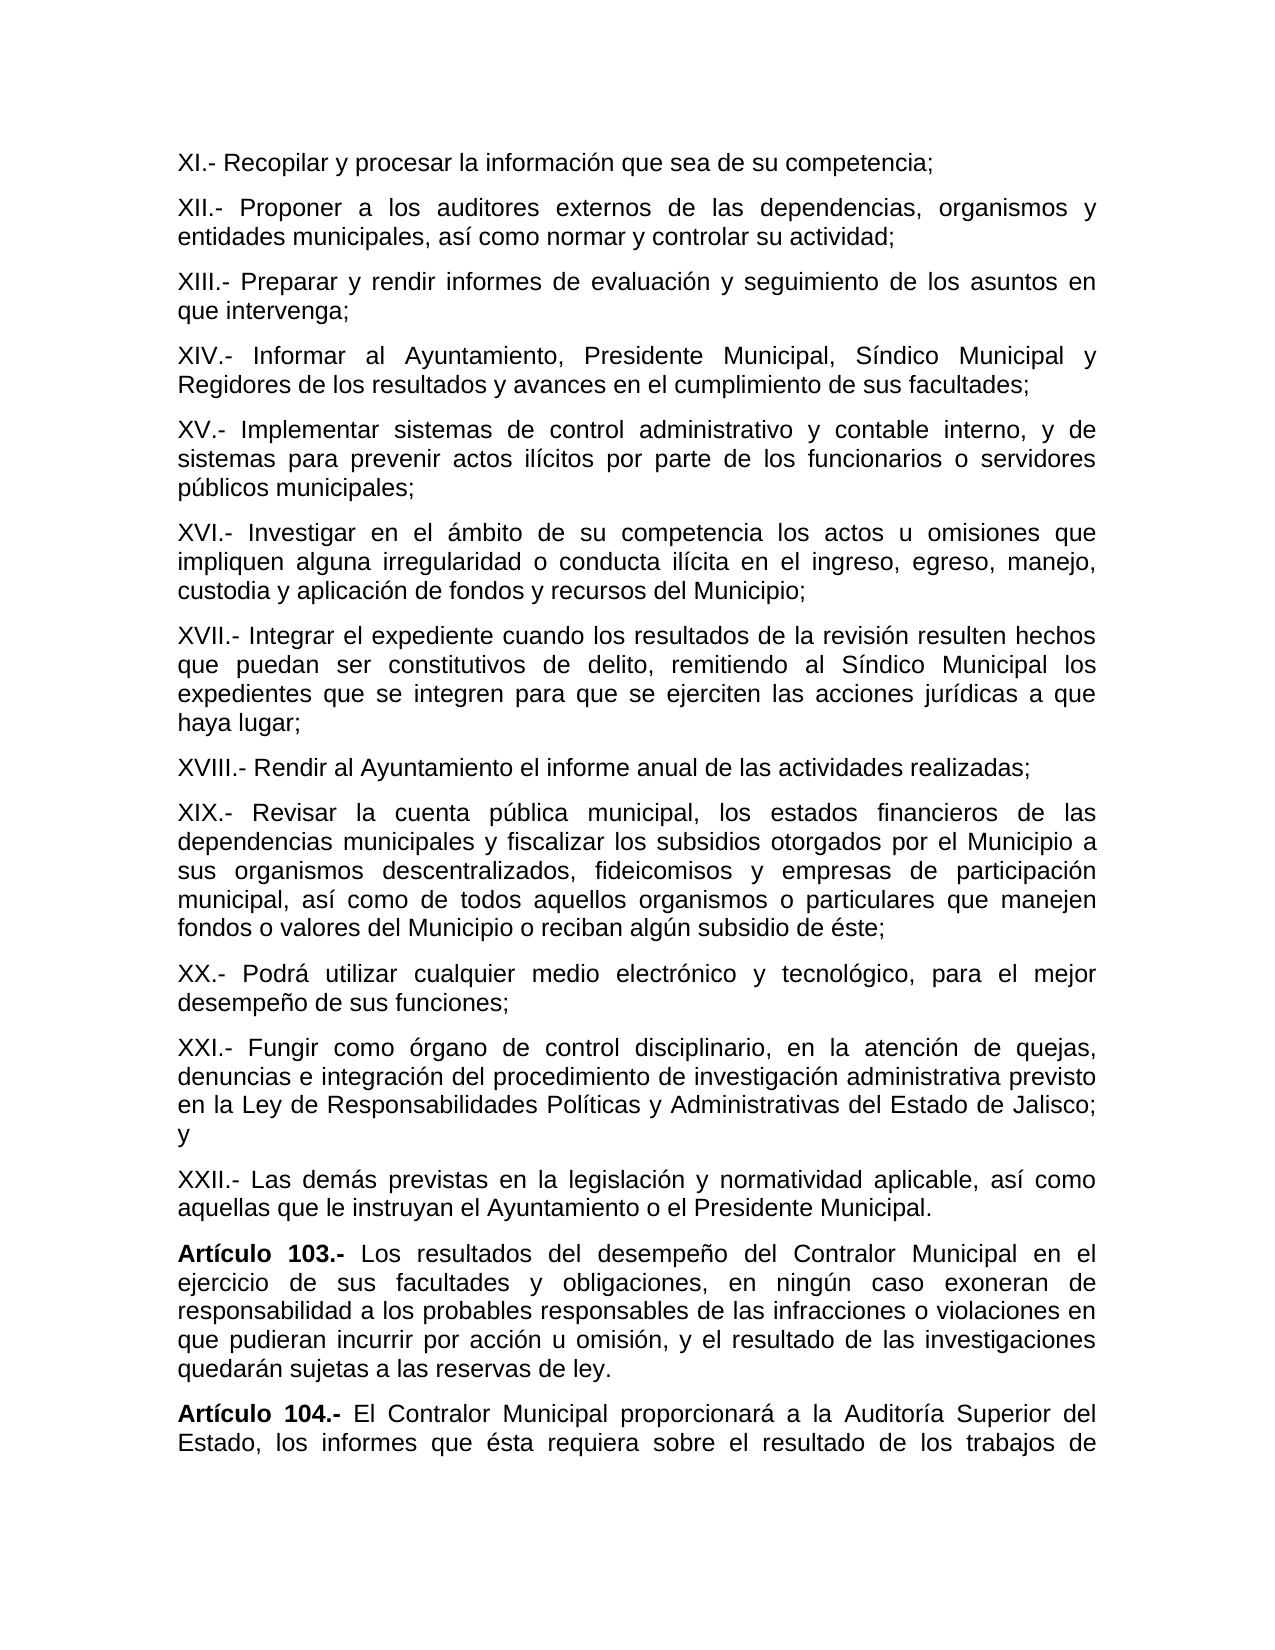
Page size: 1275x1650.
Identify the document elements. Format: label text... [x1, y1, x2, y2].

text Artículo 103.- Los resultados del desempeño del Contralor Municipal en el ejercicio de sus facultades y obligaciones, en ningún caso exoneran de responsabilidad a los probables responsables de las infracciones o violaciones en que pudieran incurrir por acción u omisión, y el resultado de las investigaciones quedarán sujetas a las reservas de ley. [177, 1239, 1098, 1383]
text XVI.- Investigar en el ámbito de su competencia los actos u omisiones que impliquen alguna irregularidad o conducta ilícita en el ingreso, egreso, manejo, custodia y aplicación de fondos y recursos del Municipio; [177, 518, 1098, 605]
text XI.- Recopilar y procesar la información que sea de su competencia; [177, 148, 1098, 176]
text XIV.- Informar al Ayuntamiento, Presidente Municipal, Síndico Municipal y Regidores de los resultados y avances en el cumplimiento de sus facultades; [177, 341, 1098, 399]
text XIX.- Revisar la cuenta pública municipal, los estados financieros de las dependencias municipales y fiscalizar los subsidios otorgados por el Municipio a sus organismos descentralizados, fideicomisos y empresas de participación municipal, así como de todos aquellos organismos o particulares que manejen fondos o valores del Municipio o reciban algún subsidio de éste; [177, 798, 1098, 942]
text XII.- Proponer a los auditores externos de las dependencias, organismos y entidades municipales, así como normar y controlar su actividad; [177, 193, 1098, 251]
text XXII.- Las demás previstas en la legislación y normatividad aplicable, así como aquellas que le instruyan el Ayuntamiento o el Presidente Municipal. [177, 1165, 1098, 1222]
text XVII.- Integrar el expediente cuando los resultados de la revisión resulten hechos que puedan ser constitutivos de delito, remitiendo al Síndico Municipal los expedientes que se integren para que se ejerciten las acciones jurídicas a que haya lugar; [177, 621, 1098, 736]
text XV.- Implementar sistemas de control administrativo y contable interno, y de sistemas para prevenir actos ilícitos por parte de los funcionarios o servidores públicos municipales; [177, 416, 1098, 502]
text XIII.- Preparar y rendir informes de evaluación y seguimiento de los asuntos en que intervenga; [177, 267, 1098, 325]
text XVIII.- Rendir al Ayuntamiento el informe anual de las actividades realizadas; [177, 753, 1098, 782]
text XXI.- Fungir como órgano de control disciplinario, en la atención de quejas, denuncias e integración del procedimiento de investigación administrativa previsto en la Ley de Responsabilidades Políticas y Administrativas del Estado de Jalisco; y [177, 1033, 1098, 1148]
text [177, 1399, 1098, 1457]
text XX.- Podrá utilizar cualquier medio electrónico y tecnológico, para el mejor desempeño de sus funciones; [177, 959, 1098, 1016]
